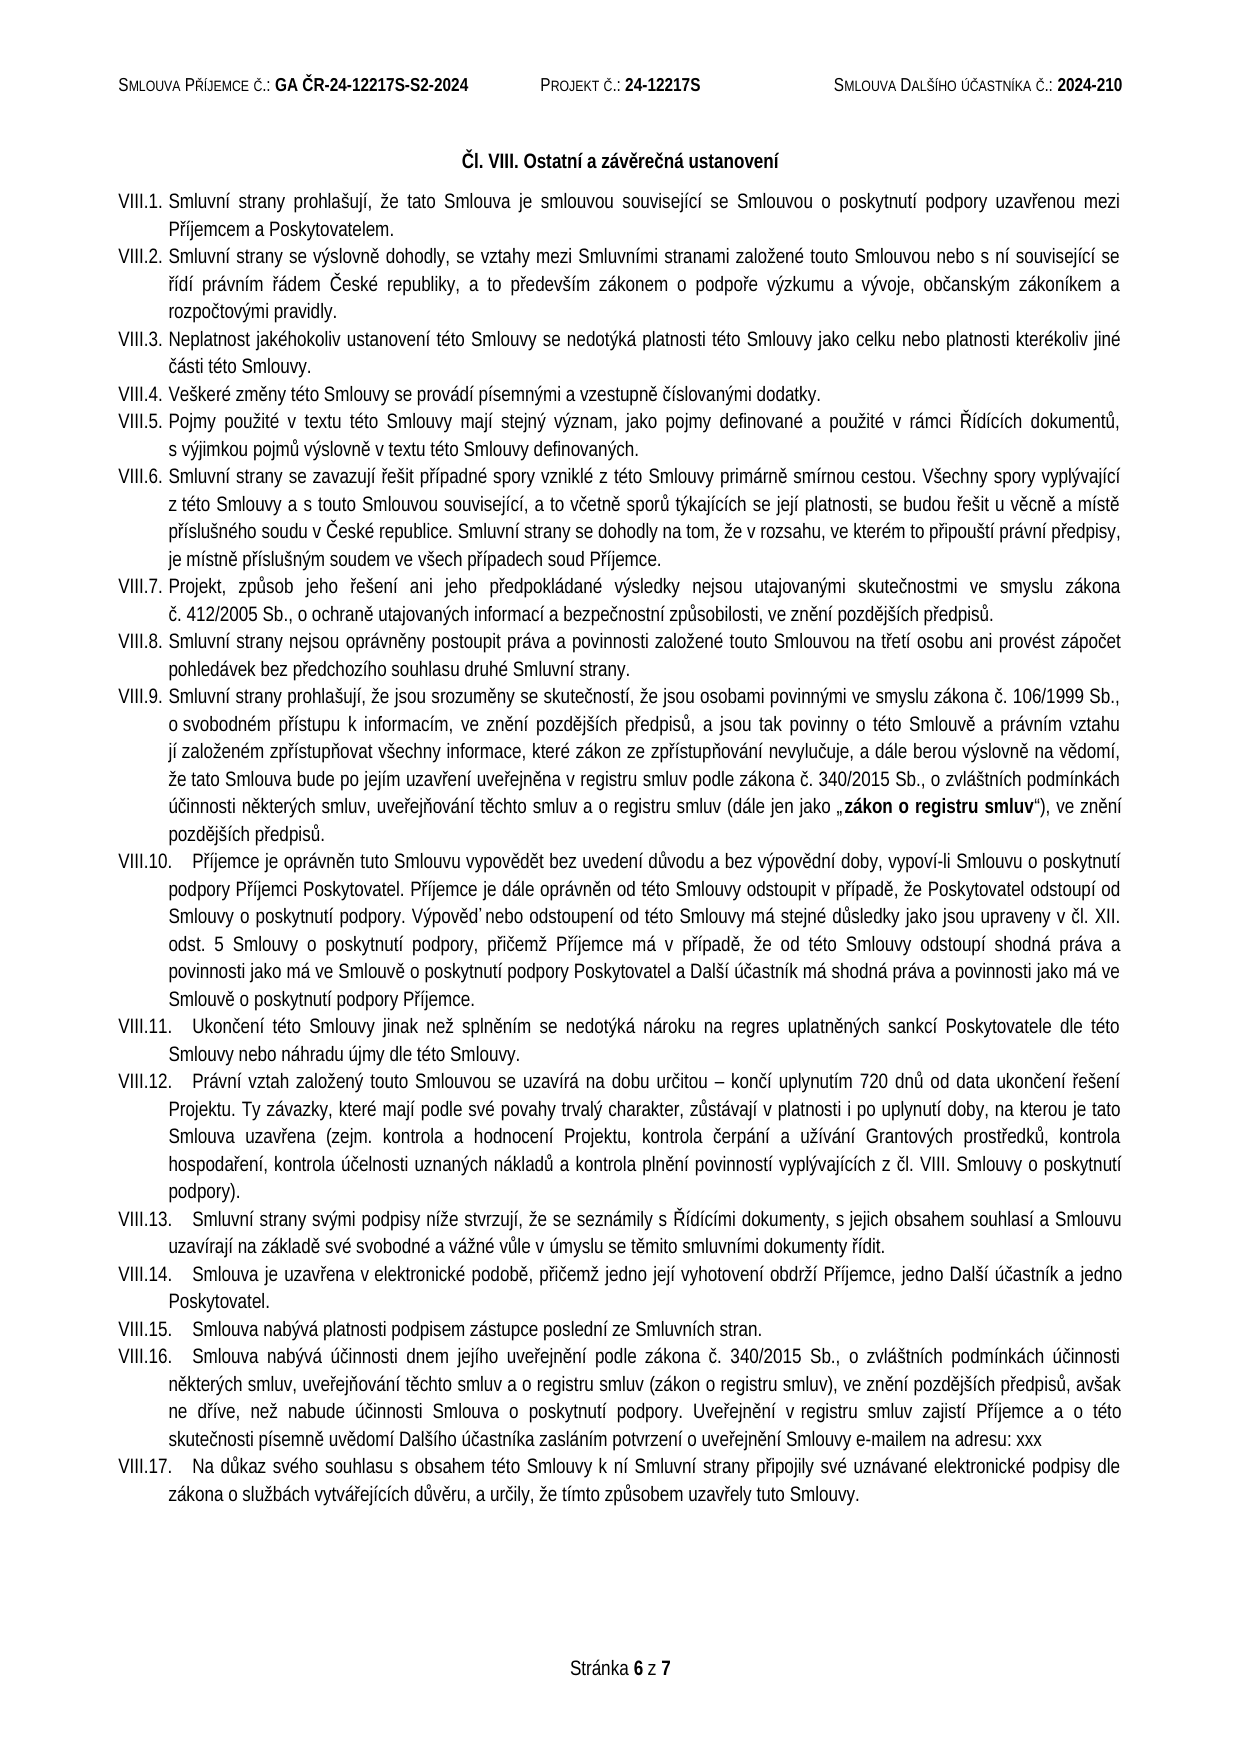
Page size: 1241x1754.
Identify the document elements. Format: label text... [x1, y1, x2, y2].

list Smluvní strany se zavazují řešit případné spory vzniklé z této Smlouvy primárně smírnou cestou. Všechny spory vyplývající z této Smlouvy a s touto Smlouvou související, a to včetně sporů týkajících se její platnosti, se budou řešit u věcně a místě příslušného soudu v České republice. Smluvní strany se dohodly na tom, že v rozsahu, ve kterém to připouští právní předpisy, je místně příslušným soudem ve všech případech soud Příjemce. [118, 464, 1122, 570]
list Smluvní strany prohlašují, že tato Smlouva je smlouvou související se Smlouvou o poskytnutí podpory uzavřenou mezi Příjemcem a Poskytovatelem. [118, 189, 1122, 240]
list Smlouva nabývá účinnosti dnem jejího uveřejnění podle zákona č. 340/2015 Sb., o zvláštních podmínkách účinnosti některých smluv, uveřejňování těchto smluv a o registru smluv (zákon o registru smluv), ve znění pozdějších předpisů, avšak ne dříve, než nabude účinnosti Smlouva o poskytnutí podpory. Uveřejnění v registru smluv zajistí Příjemce a o této skutečnosti písemně uvědomí Dalšího účastníka zasláním potvrzení o uveřejnění Smlouvy e-mailem na adresu: xxx [118, 1344, 1122, 1450]
list Smlouva nabývá platnosti podpisem zástupce poslední ze Smluvních stran. [118, 1316, 1122, 1340]
list Na důkaz svého souhlasu s obsahem této Smlouvy k ní Smluvní strany připojily své uznávané elektronické podpisy dle zákona o službách vytvářejících důvěru, a určily, že tímto způsobem uzavřely tuto Smlouvy. [118, 1454, 1122, 1505]
list Projekt, způsob jeho řešení ani jeho předpokládané výsledky nejsou utajovanými skutečnostmi ve smyslu zákona č. 412/2005 Sb., o ochraně utajovaných informací a bezpečnostní způsobilosti, ve znění pozdějších předpisů. [118, 574, 1122, 625]
list Neplatnost jakéhokoliv ustanovení této Smlouvy se nedotýká platnosti této Smlouvy jako celku nebo platnosti kterékoliv jiné části této Smlouvy. [118, 326, 1122, 378]
list Smlouva je uzavřena v elektronické podobě, přičemž jedno její vyhotovení obdrží Příjemce, jedno Další účastník a jedno Poskytovatel. [118, 1261, 1122, 1313]
subtitle Ostatní a závěrečná ustanovení [118, 149, 1122, 173]
list Smluvní strany se výslovně dohodly, se vztahy mezi Smluvními stranami založené touto Smlouvou nebo s ní související se řídí právním řádem České republiky, a to především zákonem o podpoře výzkumu a vývoje, občanským zákoníkem a rozpočtovými pravidly. [118, 244, 1122, 323]
list Smluvní strany prohlašují, že jsou srozuměny se skutečností, že jsou osobami povinnými ve smyslu zákona č. 106/1999 Sb., o svobodném přístupu k informacím, ve znění pozdějších předpisů, a jsou tak povinny o této Smlouvě a právním vztahu jí založeném zpřístupňovat všechny informace, které zákon ze zpřístupňování nevylučuje, a dále berou výslovně na vědomí, že tato Smlouva bude po jejím uzavření uveřejněna v registru smluv podle zákona č. 340/2015 Sb., o zvláštních podmínkách účinnosti některých smluv, uveřejňování těchto smluv a o registru smluv (dále jen jako „zákon o registru smluv“), ve znění pozdějších předpisů. [118, 684, 1122, 845]
list Smluvní strany nejsou oprávněny postoupit práva a povinnosti založené touto Smlouvou na třetí osobu ani provést zápočet pohledávek bez předchozího souhlasu druhé Smluvní strany. [118, 629, 1122, 680]
list Veškeré změny této Smlouvy se provádí písemnými a vzestupně číslovanými dodatky. [118, 381, 1122, 405]
list Příjemce je oprávněn tuto Smlouvu vypovědět bez uvedení důvodu a bez výpovědní doby, vypoví-li Smlouvu o poskytnutí podpory Příjemci Poskytovatel. Příjemce je dále oprávněn od této Smlouvy odstoupit v případě, že Poskytovatel odstoupí od Smlouvy o poskytnutí podpory. Výpověď nebo odstoupení od této Smlouvy má stejné důsledky jako jsou upraveny v čl. XII. odst. 5 Smlouvy o poskytnutí podpory, přičemž Příjemce má v případě, že od této Smlouvy odstoupí shodná práva a povinnosti jako má ve Smlouvě o poskytnutí podpory Poskytovatel a Další účastník má shodná práva a povinnosti jako má ve Smlouvě o poskytnutí podpory Příjemce. [118, 849, 1122, 1010]
list Pojmy použité v textu této Smlouvy mají stejný význam, jako pojmy definované a použité v rámci Řídících dokumentů, s výjimkou pojmů výslovně v textu této Smlouvy definovaných. [118, 409, 1122, 460]
list Právní vztah založený touto Smlouvou se uzavírá na dobu určitou – končí uplynutím 720 dnů od data ukončení řešení Projektu. Ty závazky, které mají podle své povahy trvalý charakter, zůstávají v platnosti i po uplynutí doby, na kterou je tato Smlouva uzavřena (zejm. kontrola a hodnocení Projektu, kontrola čerpání a užívání Grantových prostředků, kontrola hospodaření, kontrola účelnosti uznaných nákladů a kontrola plnění povinností vyplývajících z čl. VIII. Smlouvy o poskytnutí podpory). [118, 1069, 1122, 1203]
list Ukončení této Smlouvy jinak než splněním se nedotýká nároku na regres uplatněných sankcí Poskytovatele dle této Smlouvy nebo náhradu újmy dle této Smlouvy. [118, 1014, 1122, 1065]
list Smluvní strany svými podpisy níže stvrzují, že se seznámily s Řídícími dokumenty, s jejich obsahem souhlasí a Smlouvu uzavírají na základě své svobodné a vážné vůle v úmyslu se těmito smluvními dokumenty řídit. [118, 1206, 1122, 1258]
